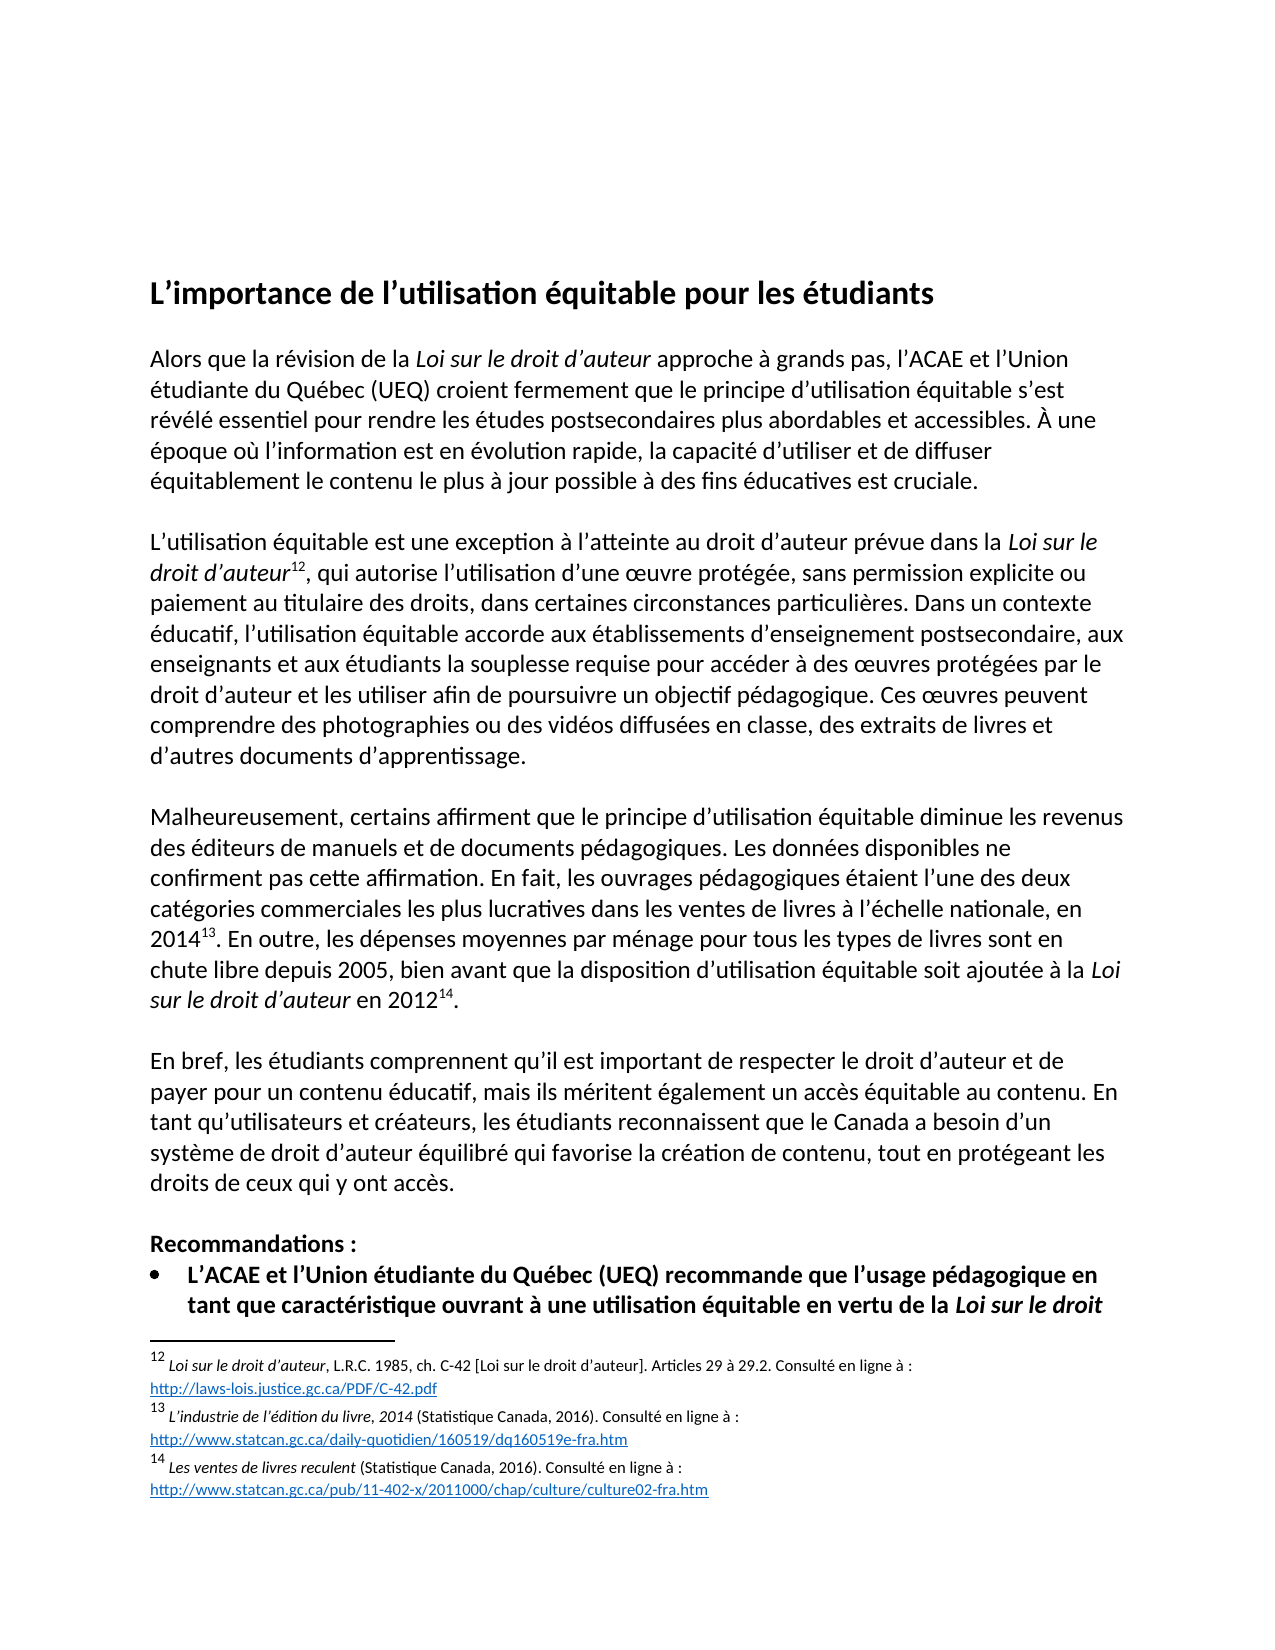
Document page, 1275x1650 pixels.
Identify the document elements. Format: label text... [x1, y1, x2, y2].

text L’utilisation équitable est une exception à l’atteinte au droit d’auteur prévue dans la Loi sur le droit d’auteur, qui autorise l’utilisation d’une œuvre protégée, sans permission explicite ou paiement au titulaire des droits, dans certaines circonstances particulières. Dans un contexte éducatif, l’utilisation équitable accorde aux établissements d’enseignement postsecondaire, aux enseignants et aux étudiants la souplesse requise pour accéder à des œuvres protégées par le droit d’auteur et les utiliser afin de poursuivre un objectif pédagogique. Ces œuvres peuvent comprendre des photographies ou des vidéos diffusées en classe, des extraits de livres et d’autres documents d’apprentissage. [150, 526, 1125, 771]
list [150, 1259, 1125, 1320]
text Malheureusement, certains affirment que le principe d’utilisation équitable diminue les revenus des éditeurs de manuels et de documents pédagogiques. Les données disponibles ne confirment pas cette affirmation. En fait, les ouvrages pédagogiques étaient l’une des deux catégories commerciales les plus lucratives dans les ventes de livres à l’échelle nationale, en 2014. En outre, les dépenses moyennes par ménage pour tous les types de livres sont en chute libre depuis 2005, bien avant que la disposition d’utilisation équitable soit ajoutée à la Loi sur le droit d’auteur en 2012. [150, 801, 1125, 1015]
text Recommandations : [150, 1228, 1125, 1259]
subtitle L’importance de l’utilisation équitable pour les étudiants [150, 272, 1125, 313]
text En bref, les étudiants comprennent qu’il est important de respecter le droit d’auteur et de payer pour un contenu éducatif, mais ils méritent également un accès équitable au contenu. En tant qu’utilisateurs et créateurs, les étudiants reconnaissent que le Canada a besoin d’un système de droit d’auteur équilibré qui favorise la création de contenu, tout en protégeant les droits de ceux qui y ont accès. [150, 1045, 1125, 1198]
text Alors que la révision de la Loi sur le droit d’auteur approche à grands pas, l’ACAE et l’Union étudiante du Québec (UEQ) croient fermement que le principe d’utilisation équitable s’est révélé essentiel pour rendre les études postsecondaires plus abordables et accessibles. À une époque où l’information est en évolution rapide, la capacité d’utiliser et de diffuser équitablement le contenu le plus à jour possible à des fins éducatives est cruciale. [150, 343, 1125, 496]
